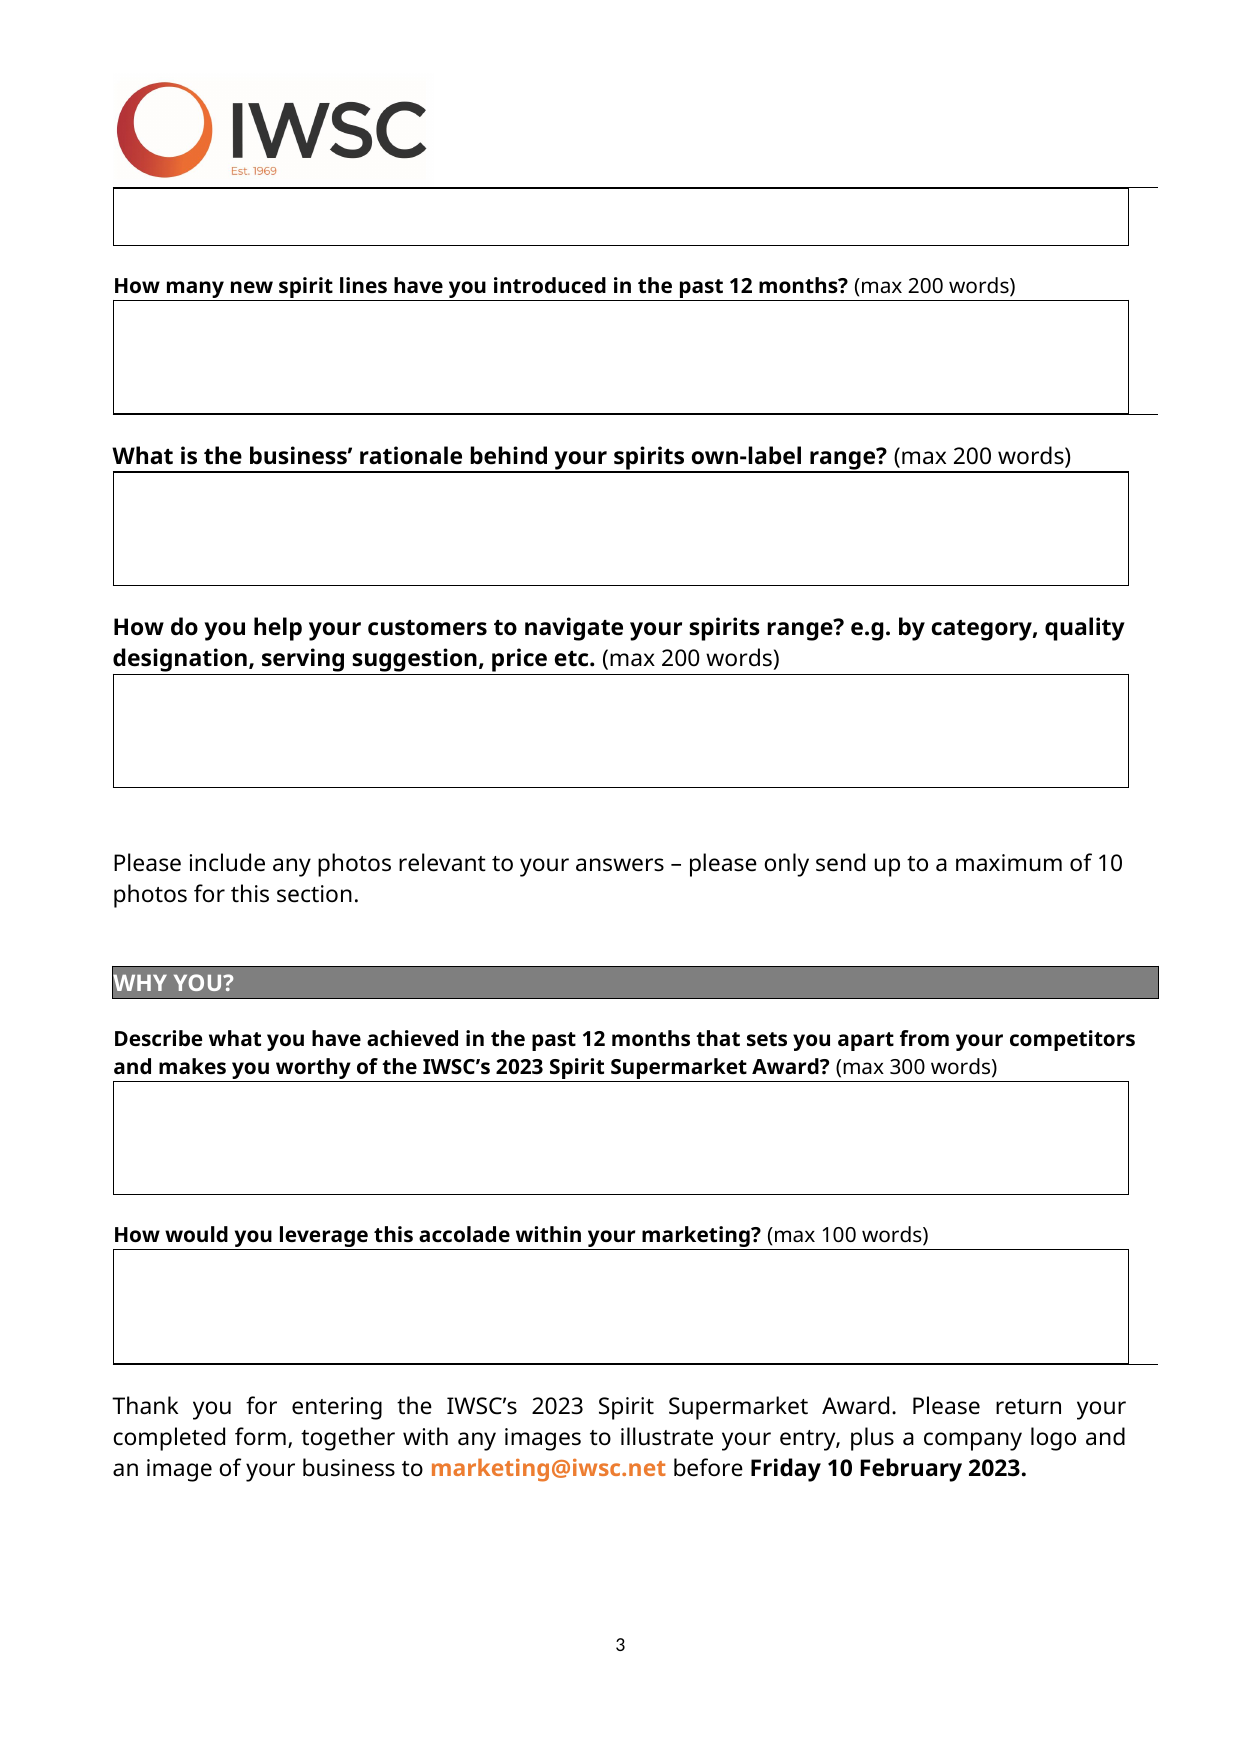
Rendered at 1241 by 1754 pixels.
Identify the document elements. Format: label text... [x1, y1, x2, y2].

table_header [114, 473, 1128, 585]
text Thank you for entering the IWSC’s 2023 Spirit Supermarket Award. Please return your completed form, together with any images to illustrate your entry, plus a company logo and an image of your business to marketing@iwsc.net before Friday 10 February 2023. [112, 1389, 1128, 1483]
text Please include any photos relevant to your answers – please only send up to a maximum of 10 photos for this section. [112, 847, 1128, 909]
table_cell Describe what you have achieved in the past 12 months that sets you apart from your competitors and makes you worthy of the IWSC’s 2023 Spirit Supermarket Award? (max 300 words) How would you leverage this accolade within your marketing? (max 100 words) [113, 999, 1158, 1363]
picture [112, 73, 435, 187]
table_header [114, 675, 1128, 787]
text What is the business’ rationale behind your spirits own-label range? (max 200 words) [112, 440, 1128, 471]
table_header WHY YOU? [113, 967, 1158, 998]
text How do you help your customers to navigate your spirits range? e.g. by category, quality designation, serving suggestion, price etc. (max 200 words) [112, 611, 1128, 673]
